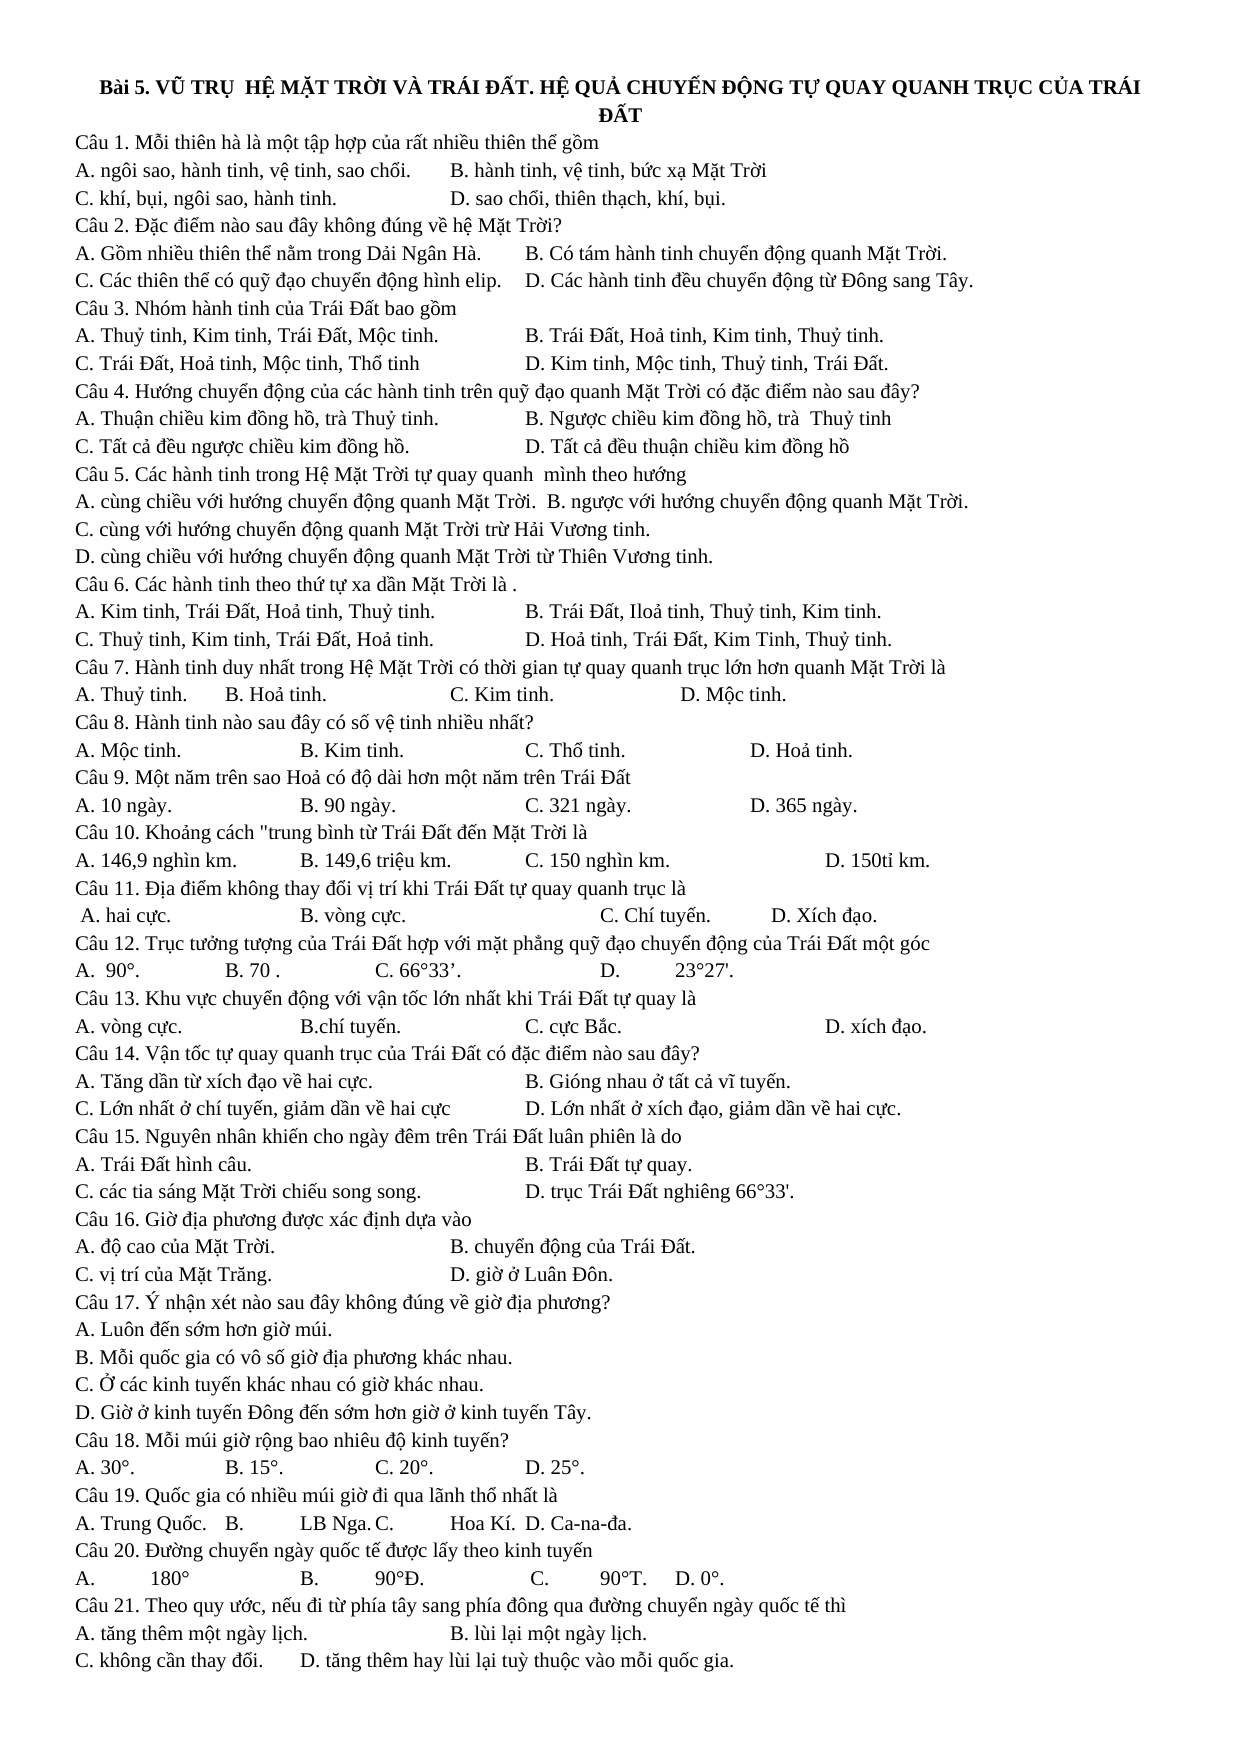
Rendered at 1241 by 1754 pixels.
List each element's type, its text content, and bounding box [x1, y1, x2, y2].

text Câu 19. Quốc gia có nhiều múi giờ đi qua lãnh thổ nhất là [75, 1483, 1165, 1507]
text A. Luôn đến sớm hơn giờ múi. [75, 1317, 1165, 1341]
text Câu 16. Giờ địa phương được xác định dựa vào [75, 1207, 1165, 1231]
text Câu 7. Hành tinh duy nhất trong Hệ Mặt Trời có thời gian tự quay quanh trục lớn hơn quanh Mặt Trời là [75, 655, 1165, 679]
text Câu 9. Một năm trên sao Hoả có độ dài hơn một năm trên Trái Đất [75, 765, 1165, 789]
text Câu 4. Hướng chuyển động của các hành tinh trên quỹ đạo quanh Mặt Trời có đặc điểm nào sau đây? [75, 379, 1165, 403]
text A. Thuỷ tinh. B. Hoả tinh. C. Kim tinh. D. Mộc tinh. [75, 682, 1165, 706]
text A. Gồm nhiều thiên thể nằm trong Dải Ngân Hà. B. Có tám hành tinh chuyển động quanh Mặt Trời. [75, 241, 1165, 265]
text Câu 14. Vận tốc tự quay quanh trục của Trái Đất có đặc điểm nào sau đây? [75, 1041, 1165, 1065]
text A. độ cao của Mặt Trời. B. chuyển động của Trái Đất. [75, 1234, 1165, 1258]
text B. Mỗi quốc gia có vô số giờ địa phương khác nhau. [75, 1345, 1165, 1369]
text Câu 1. Mỗi thiên hà là một tập hợp của rất nhiều thiên thể gồm [75, 130, 1165, 154]
text A. Thuỷ tinh, Kim tinh, Trái Đất, Mộc tinh. B. Trái Đất, Hoả tinh, Kim tinh, Thuỷ tinh. [75, 323, 1165, 347]
text Câu 15. Nguyên nhân khiến cho ngày đêm trên Trái Đất luân phiên là do [75, 1124, 1165, 1148]
text A. 180° B. 90°Đ. C. 90°T. D. 0°. [75, 1566, 1165, 1590]
text A. 90°. B. 70 . C. 66°33’. D. 23°27'. [75, 958, 1165, 982]
text Câu 5. Các hành tinh trong Hệ Mặt Trời tự quay quanh mình theo hướng [75, 461, 1165, 486]
text A. vòng cực. B.chí tuyến. C. cực Bắc. D. xích đạo. [75, 1013, 1165, 1038]
text Câu 10. Khoảng cách "trung bình từ Trái Đất đến Mặt Trời là [75, 820, 1165, 844]
text A. Mộc tinh. B. Kim tinh. C. Thổ tinh. D. Hoả tinh. [75, 737, 1165, 762]
text Câu 21. Theo quy ước, nếu đi từ phía tây sang phía đông qua đường chuyển ngày quốc tế thì [75, 1593, 1165, 1617]
text A. Trái Đất hình câu. B. Trái Đất tự quay. [75, 1152, 1165, 1176]
text Câu 3. Nhóm hành tinh của Trái Đất bao gồm [75, 296, 1165, 320]
text Câu 17. Ý nhận xét nào sau đây không đúng về giờ địa phương? [75, 1289, 1165, 1314]
text A. 10 ngày. B. 90 ngày. C. 321 ngày. D. 365 ngày. [75, 793, 1165, 817]
text Câu 12. Trục tưởng tượng của Trái Đất hợp với mặt phẳng quỹ đạo chuyển động của Trái Đất một góc [75, 931, 1165, 955]
text C. khí, bụi, ngôi sao, hành tinh. D. sao chổi, thiên thạch, khí, bụi. [75, 185, 1165, 209]
text Câu 20. Đường chuyển ngày quốc tế được lấy theo kinh tuyến [75, 1538, 1165, 1562]
text A. 146,9 nghìn km. B. 149,6 triệu km. C. 150 nghìn km. D. 150tỉ km. [75, 848, 1165, 872]
text Câu 8. Hành tinh nào sau đây có số vệ tinh nhiều nhất? [75, 710, 1165, 734]
text A. Thuận chiều kim đồng hồ, trà Thuỷ tinh. B. Ngược chiều kim đồng hồ, trà Thuỷ tinh [75, 406, 1165, 430]
text Câu 2. Đặc điểm nào sau đây không đúng về hệ Mặt Trời? [75, 213, 1165, 237]
text A. hai cực. B. vòng cực. C. Chí tuyến. D. Xích đạo. [75, 903, 1165, 927]
text C. vị trí của Mặt Trăng. D. giờ ở Luân Đôn. [75, 1262, 1165, 1286]
text C. Tất cả đều ngược chiều kim đồng hồ. D. Tất cả đều thuận chiều kim đồng hồ [75, 434, 1165, 458]
text C. Lớn nhất ở chí tuyến, giảm dần về hai cực D. Lớn nhất ở xích đạo, giảm dần về hai cực. [75, 1096, 1165, 1120]
text A. tăng thêm một ngày lịch. B. lùi lại một ngày lịch. [75, 1621, 1165, 1645]
text Câu 6. Các hành tinh theo thứ tự xa dần Mặt Trời là . [75, 572, 1165, 596]
text Câu 11. Địa điểm không thay đổi vị trí khi Trái Đất tự quay quanh trục là [75, 876, 1165, 899]
text C. không cần thay đổi. D. tăng thêm hay lùi lại tuỳ thuộc vào mỗi quốc gia. [75, 1648, 1165, 1672]
text C. Thuỷ tinh, Kim tinh, Trái Đất, Hoả tinh. D. Hoả tinh, Trái Đất, Kim Tinh, Thuỷ tinh. [75, 627, 1165, 651]
text D. Giờ ở kinh tuyến Đông đến sớm hơn giờ ở kinh tuyến Tây. [75, 1400, 1165, 1424]
text C. Trái Đất, Hoả tinh, Mộc tinh, Thổ tinh D. Kim tinh, Mộc tinh, Thuỷ tinh, Trái Đất. [75, 351, 1165, 375]
text C. Ở các kinh tuyến khác nhau có giờ khác nhau. [75, 1372, 1165, 1396]
text A. Tăng dần từ xích đạo về hai cực. B. Gióng nhau ở tất cả vĩ tuyến. [75, 1069, 1165, 1093]
text A. cùng chiều với hướng chuyển động quanh Mặt Trời. B. ngược với hướng chuyển động quanh Mặt Trời. [75, 489, 1165, 513]
text A. 30°. B. 15°. C. 20°. D. 25°. [75, 1455, 1165, 1479]
text A. ngôi sao, hành tinh, vệ tinh, sao chổi. B. hành tinh, vệ tinh, bức xạ Mặt Trời [75, 158, 1165, 182]
text A. Kim tinh, Trái Đất, Hoả tinh, Thuỷ tinh. B. Trái Đất, Iloả tinh, Thuỷ tinh, Kim tinh. [75, 599, 1165, 623]
text C. các tia sáng Mặt Trời chiếu song song. D. trục Trái Đất nghiêng 66°33'. [75, 1179, 1165, 1203]
text Bài 5. VŨ TRỤ HỆ MẶT TRỜI VÀ TRÁI ĐẤT. HỆ QUẢ CHUYẾN ĐỘNG TỰ QUAY QUANH TRỤC CỦA TRÁI ĐẤT [75, 75, 1165, 127]
text Câu 13. Khu vực chuyển động với vận tốc lớn nhất khi Trái Đất tự quay là [75, 986, 1165, 1010]
text A. Trung Quốc. B. LB Nga. C. Hoa Kí. D. Ca-na-đa. [75, 1510, 1165, 1534]
text C. Các thiên thể có quỹ đạo chuyển động hình elip. D. Các hành tinh đều chuyển động từ Đông sang Tây. [75, 268, 1165, 292]
text D. cùng chiều với hướng chuyển động quanh Mặt Trời từ Thiên Vương tinh. [75, 544, 1165, 568]
text C. cùng với hướng chuyển động quanh Mặt Trời trừ Hải Vương tinh. [75, 517, 1165, 541]
text Câu 18. Mỗi múi giờ rộng bao nhiêu độ kinh tuyến? [75, 1428, 1165, 1452]
